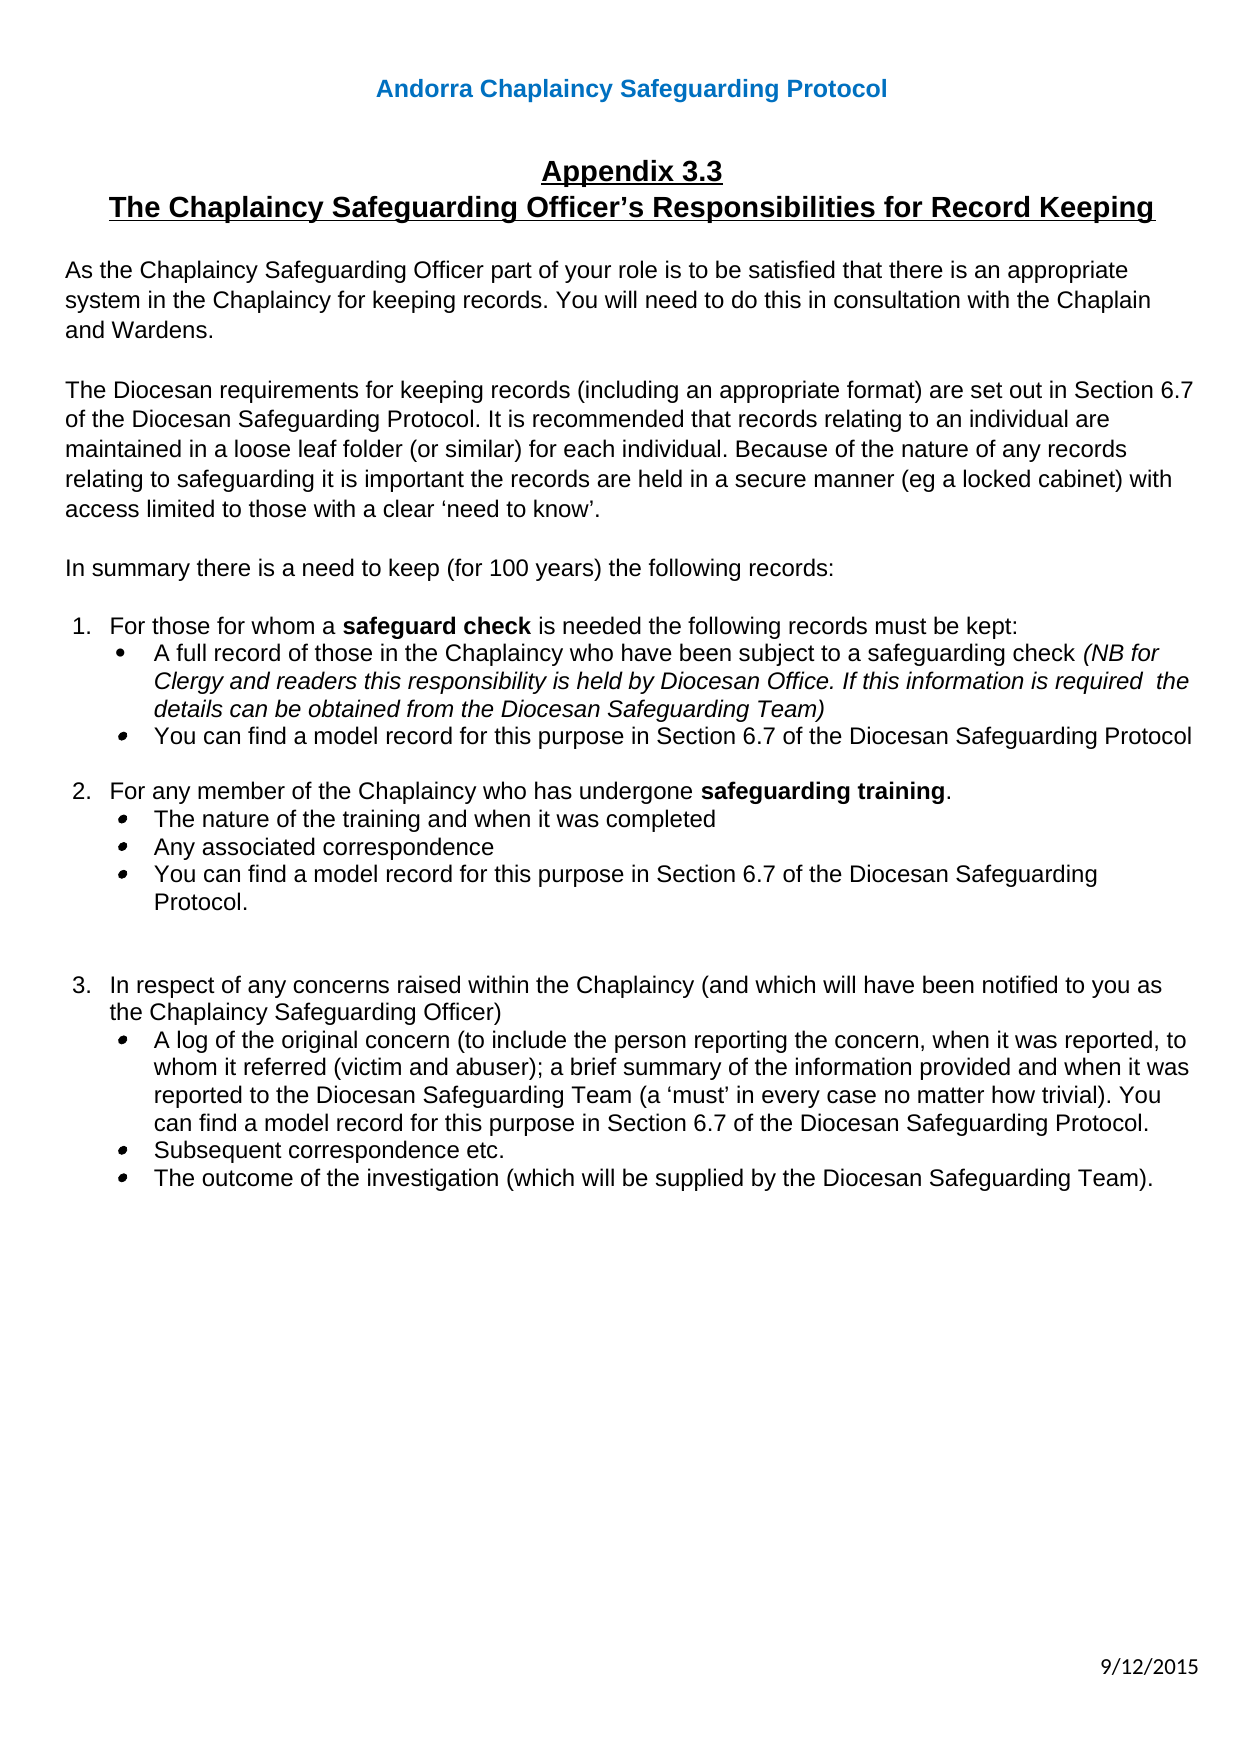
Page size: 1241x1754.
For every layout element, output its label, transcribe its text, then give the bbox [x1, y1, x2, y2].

list A log of the original concern (to include the person reporting the concern, when it was reported, to whom it referred (victim and abuser); a brief summary of the information provided and when it was reported to the Diocesan Safeguarding Team (a ‘must’ in every case no matter how trivial). You can find a model record for this purpose in Section 6.7 of the Diocesan Safeguarding Protocol. [116, 1026, 1199, 1136]
text The Diocesan requirements for keeping records (including an appropriate format) are set out in Section 6.7 of the Diocesan Safeguarding Protocol. It is recommended that records relating to an individual are maintained in a loose leaf folder (or similar) for each individual. Because of the nature of any records relating to safeguarding it is important the records are held in a secure manner (eg a locked cabinet) with access limited to those with a clear ‘need to know’. [65, 376, 1199, 522]
list Subsequent correspondence etc. [116, 1136, 1199, 1164]
list The outcome of the investigation (which will be supplied by the Diocesan Safeguarding Team). [116, 1164, 1199, 1191]
text As the Chaplaincy Safeguarding Officer part of your role is to be satisfied that there is an appropriate system in the Chaplaincy for keeping records. You will need to do this in consultation with the Chaplain and Wardens. [65, 256, 1199, 343]
list In respect of any concerns raised within the Chaplaincy (and which will have been notified to you as the Chaplaincy Safeguarding Officer) [72, 971, 1199, 1026]
text In summary there is a need to keep (for 100 years) the following records: [65, 554, 1199, 582]
list For those for whom a safeguard check is needed the following records must be kept: [72, 612, 1199, 639]
list For any member of the Chaplaincy who has undergone safeguarding training. [72, 777, 1199, 805]
list The nature of the training and when it was completed [116, 805, 1199, 832]
list You can find a model record for this purpose in Section 6.7 of the Diocesan Safeguarding Protocol [116, 722, 1199, 750]
list Any associated correspondence [116, 832, 1199, 860]
list A full record of those in the Chaplaincy who have been subject to a safeguarding check (NB for Clergy and readers this responsibility is held by Diocesan Office. If this information is required the details can be obtained from the Diocesan Safeguarding Team) [116, 639, 1199, 722]
text Appendix 3.3 [65, 154, 1199, 188]
list You can find a model record for this purpose in Section 6.7 of the Diocesan Safeguarding Protocol. [116, 860, 1199, 915]
text The Chaplaincy Safeguarding Officer’s Responsibilities for Record Keeping [65, 190, 1199, 224]
